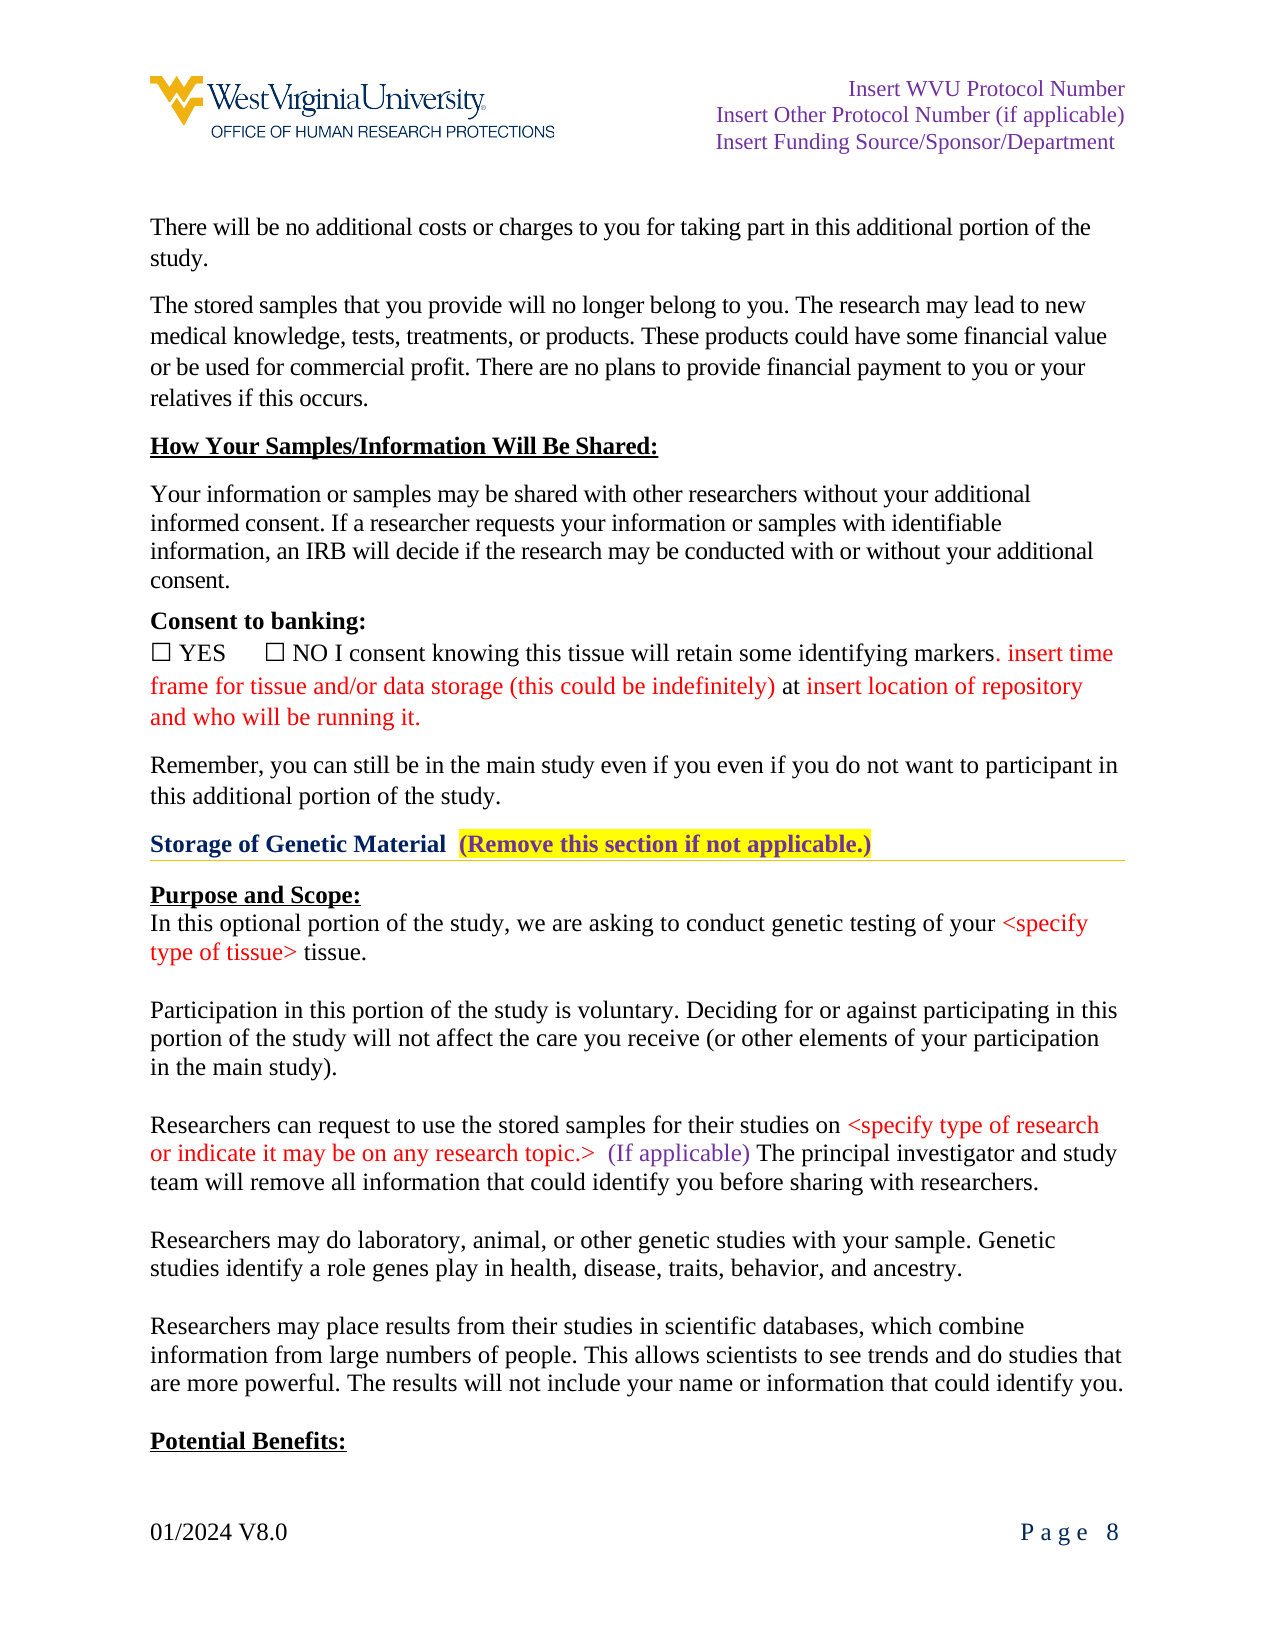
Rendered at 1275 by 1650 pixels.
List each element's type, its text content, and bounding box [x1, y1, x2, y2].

text Researchers can request to use the stored samples for their studies on <specify type of research or indicate it may be on any research topic.> (If applicable) The principal investigator and study team will remove all information that could identify you before sharing with researchers. [150, 1110, 1125, 1196]
text Potential Benefits: [150, 1426, 1125, 1455]
text Remember, you can still be in the main study even if you even if you do not want to participant in this additional portion of the study. [150, 750, 1125, 810]
text How Your Samples/Information Will Be Shared: [150, 431, 1125, 460]
text Consent to banking: [150, 606, 1125, 635]
text There will be no additional costs or charges to you for taking part in this additional portion of the study. [150, 212, 1125, 271]
text YES NO I consent knowing this tissue will retain some identifying markers. insert time frame for tissue and/or data storage (this could be indefinitely) at insert location of repository and who will be running it. [150, 635, 1125, 731]
text Storage of Genetic Material (Remove this section if not applicable.) [150, 829, 1125, 860]
picture [150, 76, 555, 138]
text Participation in this portion of the study is voluntary. Deciding for or against participating in this portion of the study will not affect the care you receive (or other elements of your participation in the main study). [150, 995, 1125, 1081]
text In this optional portion of the study, we are asking to conduct genetic testing of your <specify type of tissue> tissue. [150, 908, 1125, 966]
text Purpose and Scope: [150, 880, 1125, 908]
text Researchers may place results from their studies in scientific databases, which combine information from large numbers of people. This allows scientists to see trends and do studies that are more powerful. The results will not include your name or information that could identify you. [150, 1311, 1125, 1397]
text The stored samples that you provide will no longer belong to you. The research may lead to new medical knowledge, tests, treatments, or products. These products could have some financial value or be used for commercial profit. There are no plans to provide financial payment to you or your relatives if this occurs. [150, 290, 1125, 412]
text Your information or samples may be shared with other researchers without your additional informed consent. If a researcher requests your information or samples with identifiable information, an IRB will decide if the research may be conducted with or without your additional consent. [150, 479, 1125, 594]
text Researchers may do laboratory, animal, or other genetic studies with your sample. Genetic studies identify a role genes play in health, disease, traits, behavior, and ancestry. [150, 1225, 1125, 1282]
